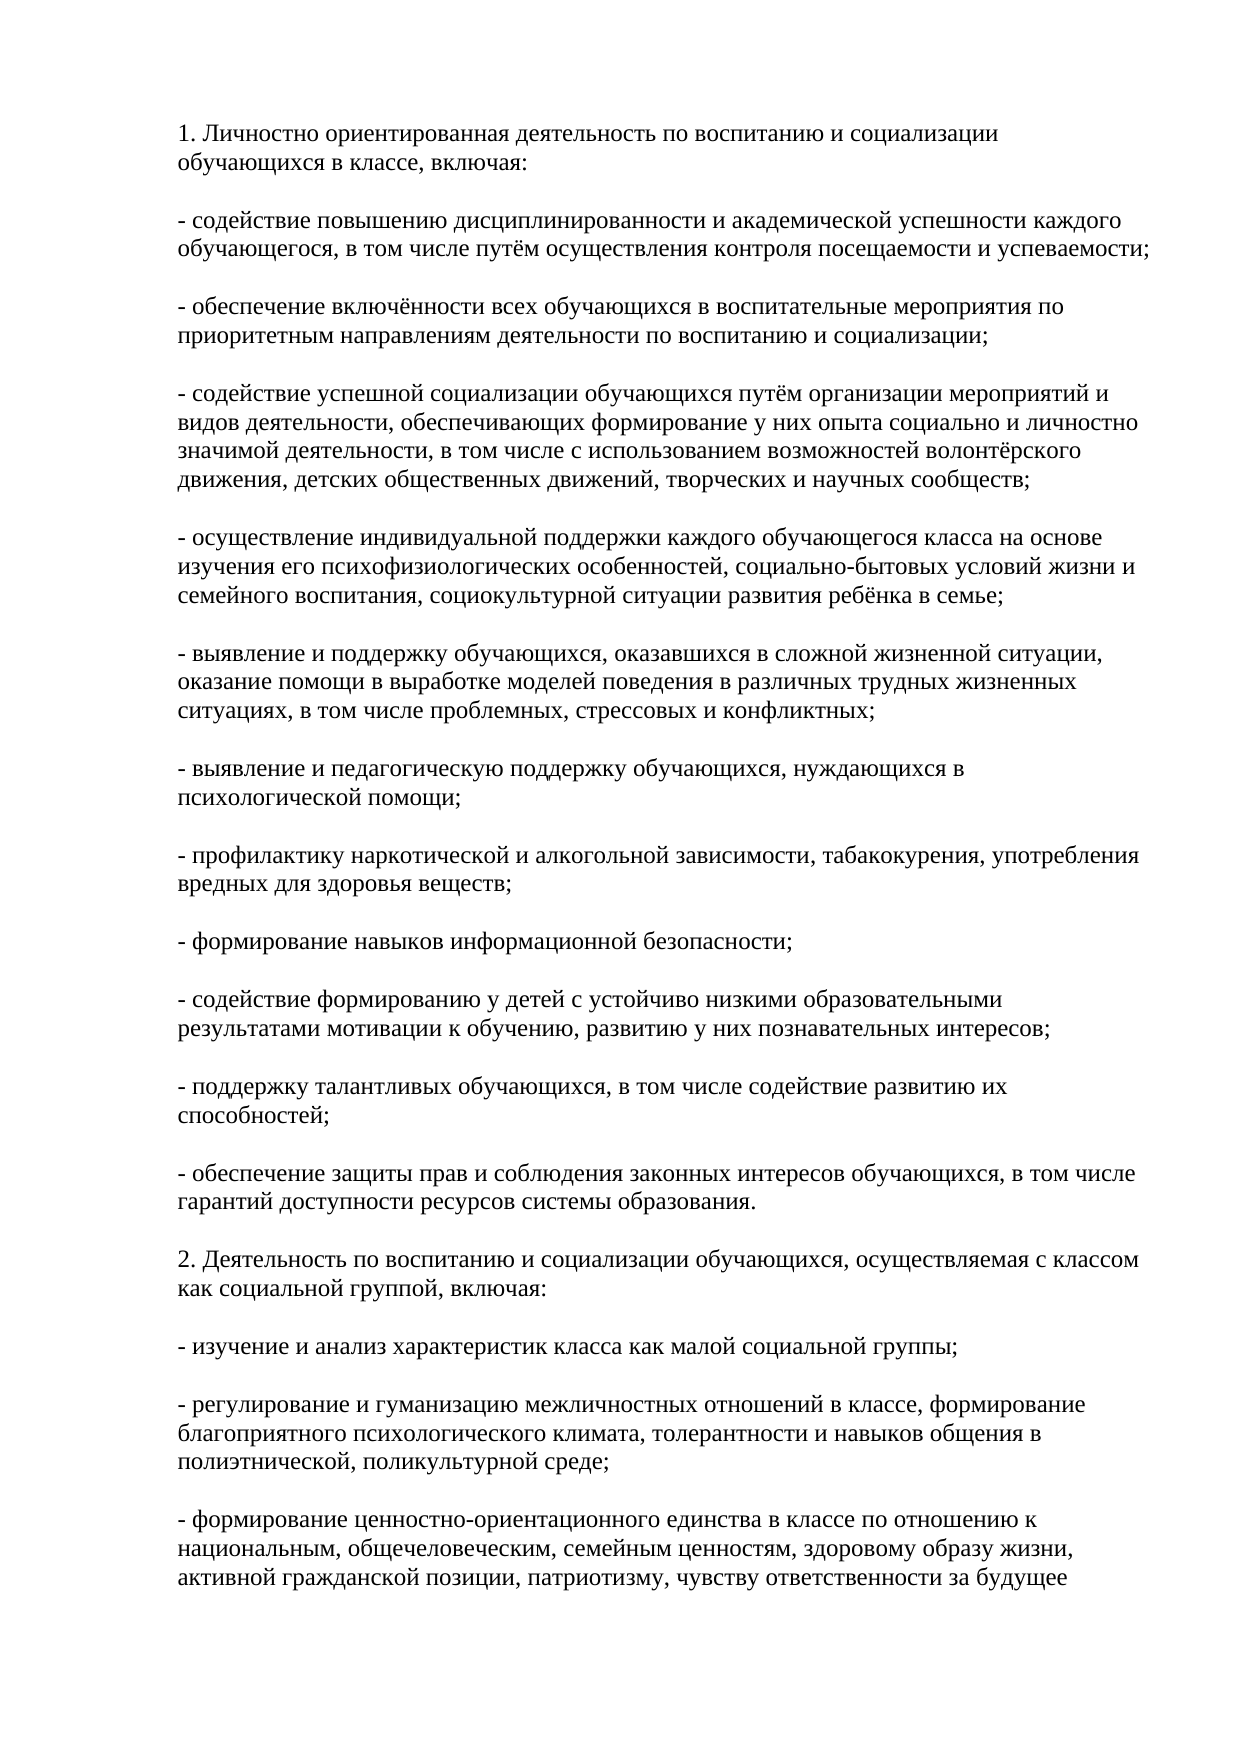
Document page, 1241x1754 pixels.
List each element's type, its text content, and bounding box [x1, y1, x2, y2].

text 2. Деятельность по воспитанию и социализации обучающихся, осуществляемая с классом как социальной группой, включая: [177, 1244, 1152, 1302]
text - осуществление индивидуальной поддержки каждого обучающегося класса на основе изучения его психофизиологических особенностей, социально-бытовых условий жизни и семейного воспитания, социокультурной ситуации развития ребёнка в семье; [177, 522, 1152, 608]
text - профилактику наркотической и алкогольной зависимости, табакокурения, употребления вредных для здоровья веществ; [177, 840, 1152, 897]
text - содействие повышению дисциплинированности и академической успешности каждого обучающегося, в том числе путём осуществления контроля посещаемости и успеваемости; [177, 205, 1152, 262]
text - регулирование и гуманизацию межличностных отношений в классе, формирование благоприятного психологического климата, толерантности и навыков общения в полиэтнической, поликультурной среде; [177, 1389, 1152, 1475]
text - обеспечение защиты прав и соблюдения законных интересов обучающихся, в том числе гарантий доступности ресурсов системы образования. [177, 1158, 1152, 1215]
text - формирование навыков информационной безопасности; [177, 926, 1152, 955]
text - обеспечение включённости всех обучающихся в воспитательные мероприятия по приоритетным направлениям деятельности по воспитанию и социализации; [177, 291, 1152, 349]
text - содействие формированию у детей с устойчиво низкими образовательными результатами мотивации к обучению, развитию у них познавательных интересов; [177, 984, 1152, 1042]
text - выявление и педагогическую поддержку обучающихся, нуждающихся в психологической помощи; [177, 753, 1152, 811]
text 1. Личностно ориентированная деятельность по воспитанию и социализации обучающихся в классе, включая: [177, 118, 1152, 176]
text - выявление и поддержку обучающихся, оказавшихся в сложной жизненной ситуации, оказание помощи в выработке моделей поведения в различных трудных жизненных ситуациях, в том числе проблемных, стрессовых и конфликтных; [177, 638, 1152, 724]
text - поддержку талантливых обучающихся, в том числе содействие развитию их способностей; [177, 1071, 1152, 1128]
text - содействие успешной социализации обучающихся путём организации мероприятий и видов деятельности, обеспечивающих формирование у них опыта социально и личностно значимой деятельности, в том числе с использованием возможностей волонтёрского движения, детских общественных движений, творческих и научных сообществ; [177, 378, 1152, 493]
text - изучение и анализ характеристик класса как малой социальной группы; [177, 1331, 1152, 1360]
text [177, 1504, 1152, 1591]
